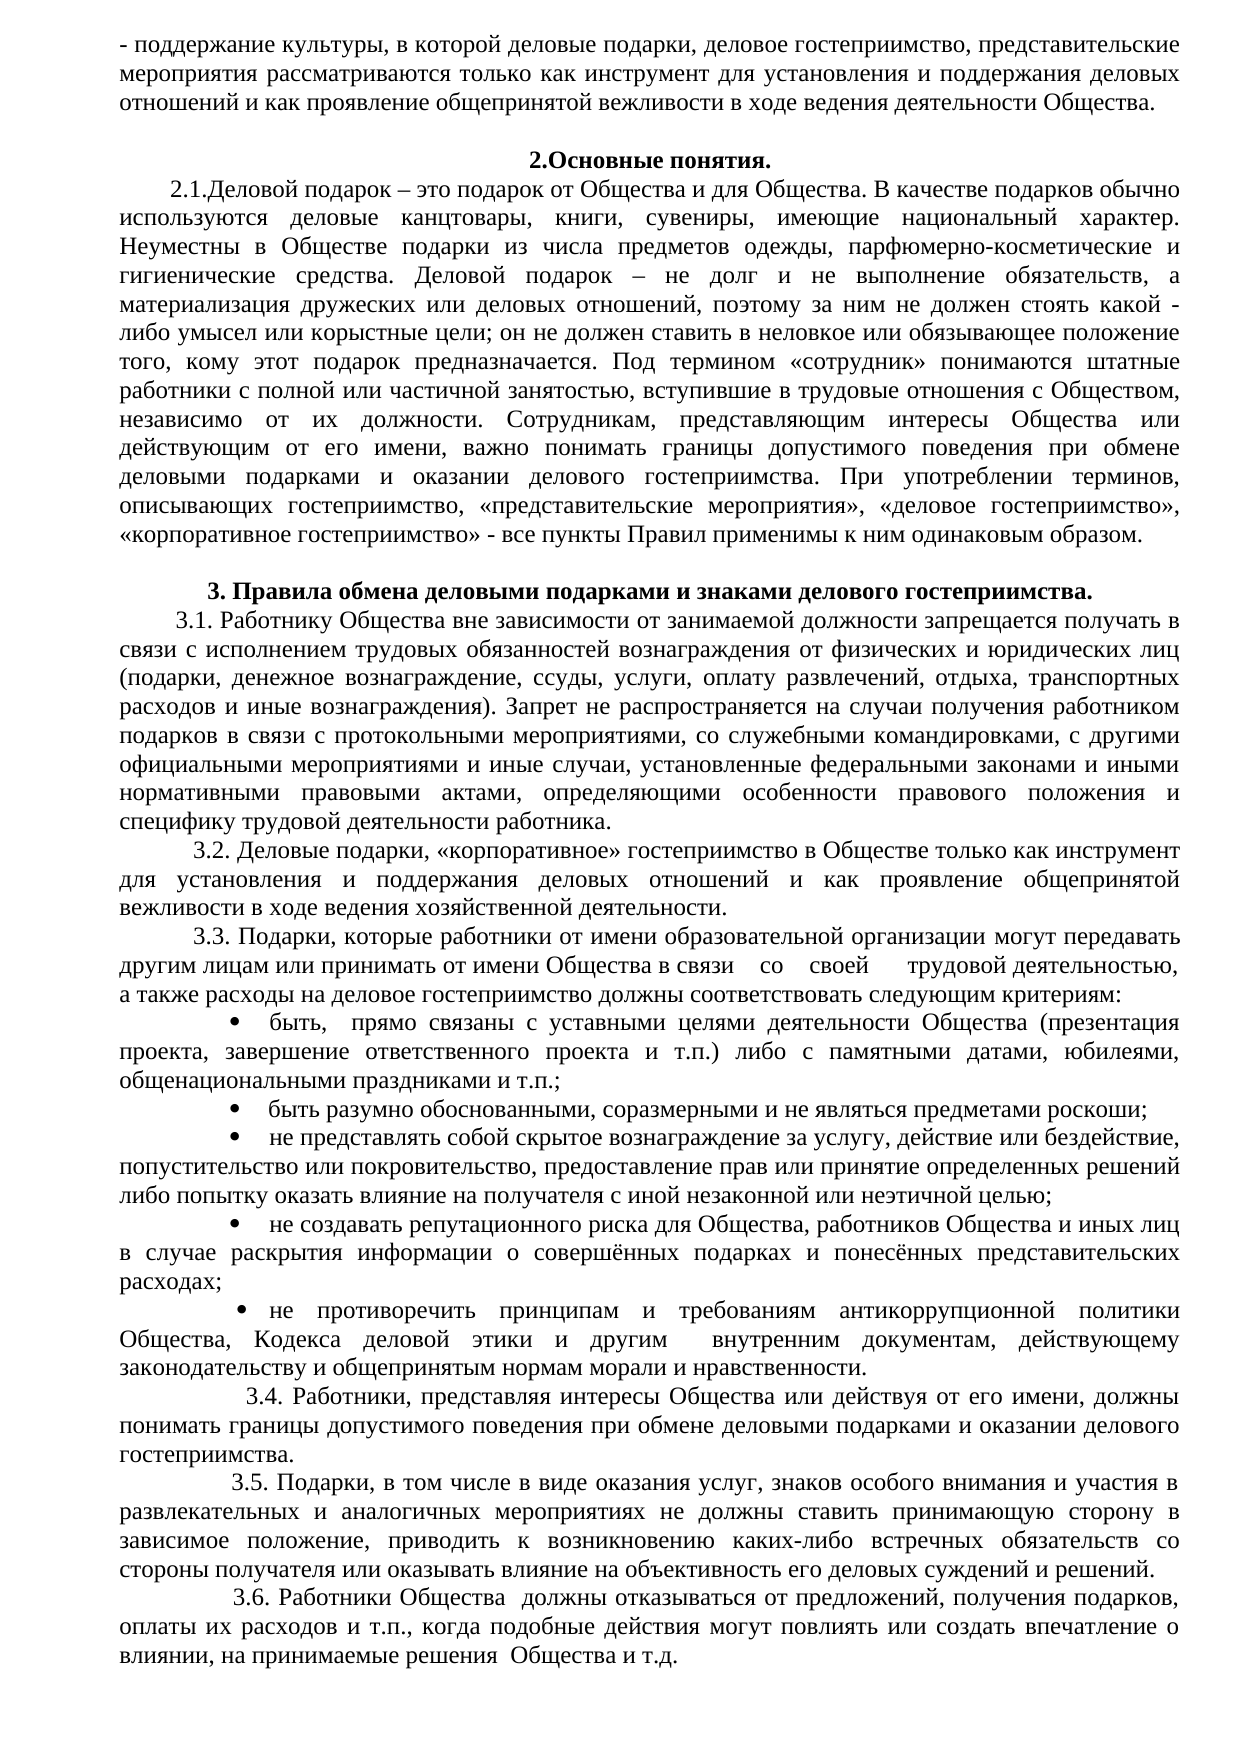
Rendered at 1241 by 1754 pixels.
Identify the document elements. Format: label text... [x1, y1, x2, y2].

text - поддержание культуры, в которой деловые подарки, деловое гостеприимство, представительские мероприятия рассматриваются только как инструмент для установления и поддержания деловых отношений и как проявление общепринятой вежливости в ходе ведения деятельности Общества. [119, 29, 1181, 116]
text 2.Основные понятия. [119, 145, 1181, 174]
text 3.3. Подарки, которые работники от имени образовательной организации могут передавать другим лицам или принимать от имени Общества в связи со своей трудовой деятельностью, а также расходы на деловое гостеприимство должны соответствовать следующим критериям: [119, 921, 1181, 1007]
text 3. Правила обмена деловыми подарками и знаками делового гостеприимства. [119, 576, 1181, 605]
text 3.1. Работнику Общества вне зависимости от занимаемой должности запрещается получать в связи с исполнением трудовых обязанностей вознаграждения от физических и юридических лиц (подарки, денежное вознаграждение, ссуды, услуги, оплату развлечений, отдыха, транспортных расходов и иные вознаграждения). Запрет не распространяется на случаи получения работником подарков в связи с протокольными мероприятиями, со служебными командировками, с другими официальными мероприятиями и иные случаи, установленные федеральными законами и иными нормативными правовыми актами, определяющими особенности правового положения и специфику трудовой деятельности работника. [119, 605, 1181, 835]
text 2.1.Деловой подарок – это подарок от Общества и для Общества. В качестве подарков обычно используются деловые канцтовары, книги, сувениры, имеющие национальный характер. Неуместны в Обществе подарки из числа предметов одежды, парфюмерно-косметические и гигиенические средства. Деловой подарок – не долг и не выполнение обязательств, а материализация дружеских или деловых отношений, поэтому за ним не должен стоять какой - либо умысел или корыстные цели; он не должен ставить в неловкое или обязывающее положение того, кому этот подарок предназначается. Под термином «сотрудник» понимаются штатные работники с полной или частичной занятостью, вступившие в трудовые отношения с Обществом, независимо от их должности. Сотрудникам, представляющим интересы Общества или действующим от его имени, важно понимать границы допустимого поведения при обмене деловыми подарками и оказании делового гостеприимства. При употреблении терминов, описывающих гостеприимство, «представительские мероприятия», «деловое гостеприимство», «корпоративное гостеприимство» - все пункты Правил применимы к ним одинаковым образом. [119, 174, 1181, 547]
list не создавать репутационного риска для Общества, работников Общества и иных лиц в случае раскрытия информации о совершённых подарках и понесённых представительских расходах; [119, 1209, 1181, 1295]
text 3.4. Работники, представляя интересы Общества или действуя от его имени, должны понимать границы допустимого поведения при обмене деловыми подарками и оказании делового гостеприимства. [119, 1381, 1181, 1467]
text 3.2. Деловые подарки, «корпоративное» гостеприимство в Обществе только как инструмент для установления и поддержания деловых отношений и как проявление общепринятой вежливости в ходе ведения хозяйственной деятельности. [119, 835, 1181, 921]
list не противоречить принципам и требованиям антикоррупционной политики Общества, Кодекса деловой этики и другим внутренним документам, действующему законодательству и общепринятым нормам морали и нравственности. [119, 1295, 1181, 1381]
list быть, прямо связаны с уставными целями деятельности Общества (презентация проекта, завершение ответственного проекта и т.п.) либо с памятными датами, юбилеями, общенациональными праздниками и т.п.; [119, 1007, 1181, 1094]
list не представлять собой скрытое вознаграждение за услугу, действие или бездействие, попустительство или покровительство, предоставление прав или принятие определенных решений либо попытку оказать влияние на получателя с иной незаконной или неэтичной целью; [119, 1122, 1181, 1209]
text 3.6. Работники Общества должны отказываться от предложений, получения подарков, оплаты их расходов и т.п., когда подобные действия могут повлиять или создать впечатление о влиянии, на принимаемые решения Общества и т.д. [119, 1582, 1181, 1669]
list быть разумно обоснованными, соразмерными и не являться предметами роскоши; [230, 1094, 1181, 1122]
text 3.5. Подарки, в том числе в виде оказания услуг, знаков особого внимания и участия в развлекательных и аналогичных мероприятиях не должны ставить принимающую сторону в зависимое положение, приводить к возникновению каких-либо встречных обязательств со стороны получателя или оказывать влияние на объективность его деловых суждений и решений. [119, 1467, 1181, 1582]
